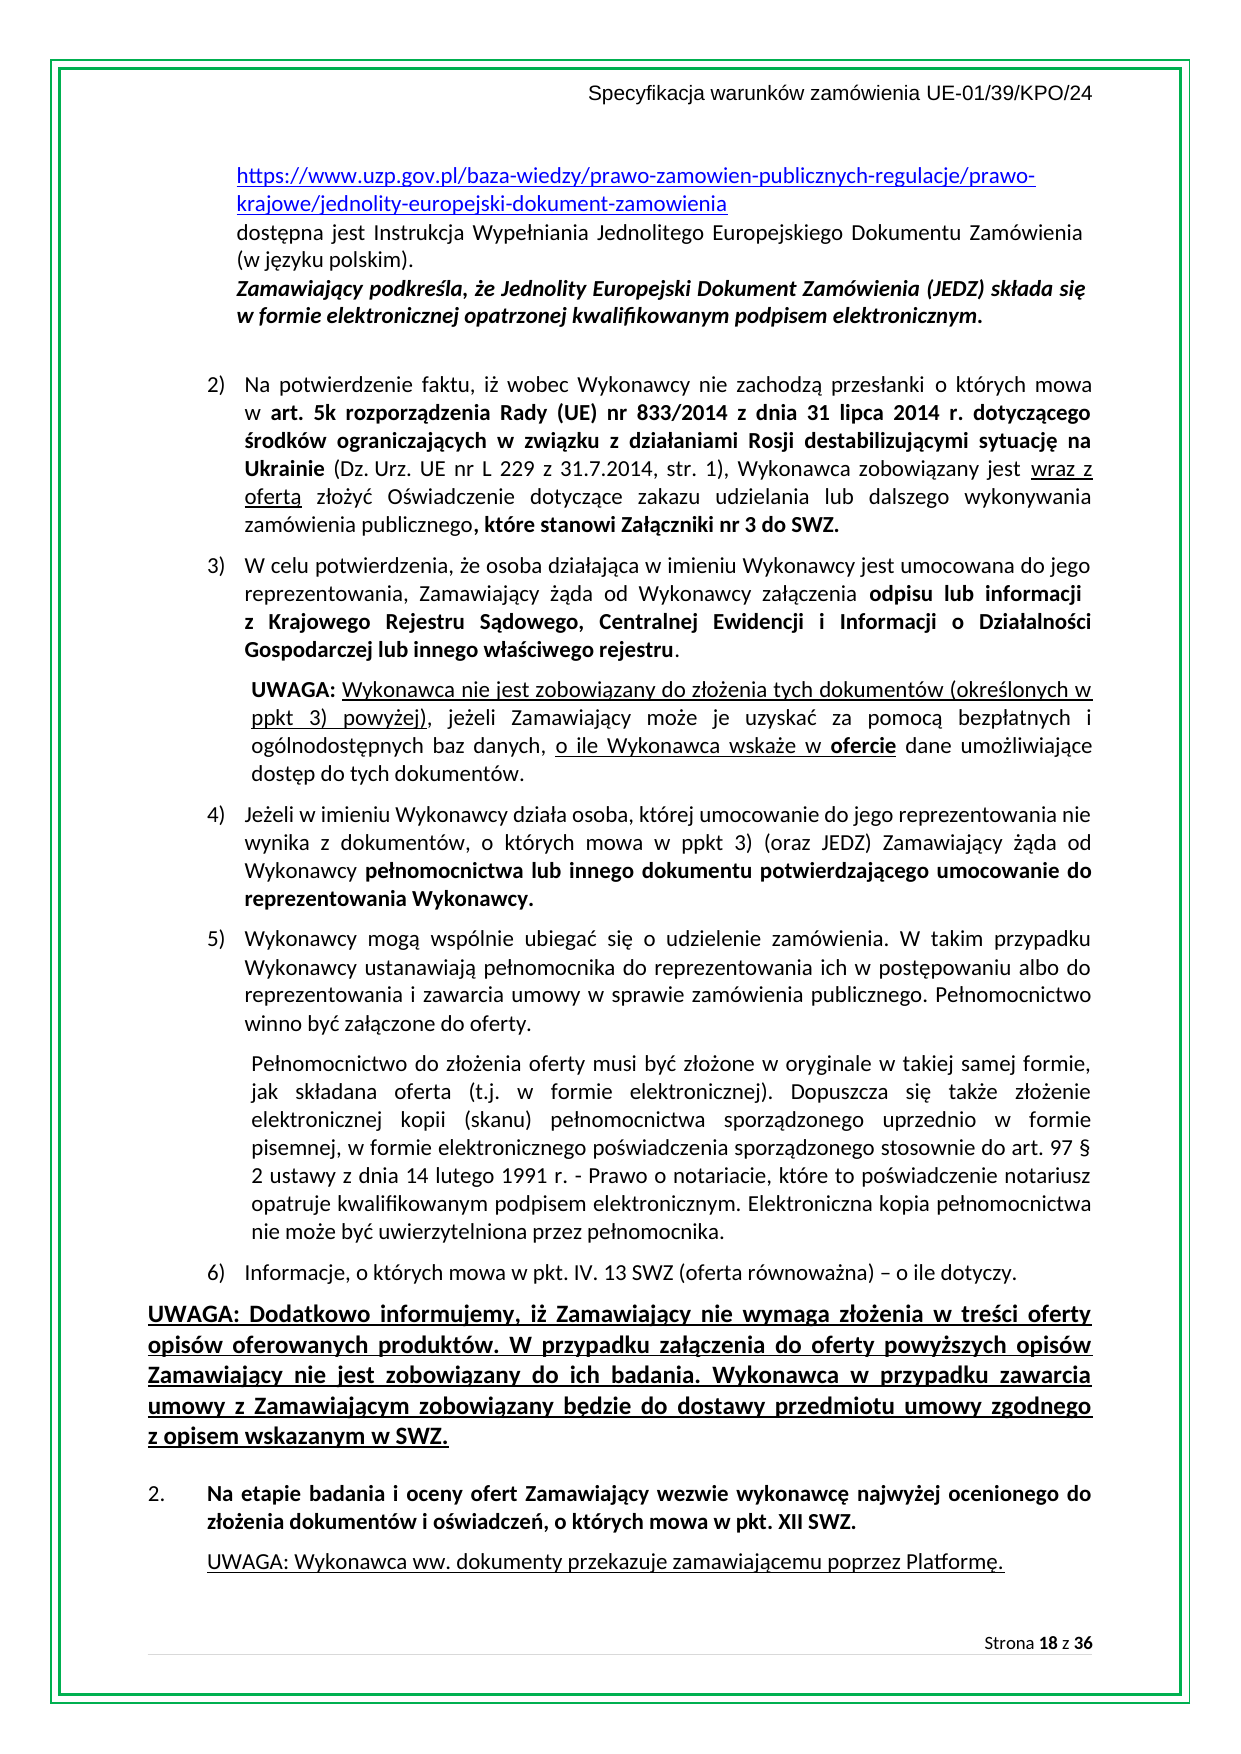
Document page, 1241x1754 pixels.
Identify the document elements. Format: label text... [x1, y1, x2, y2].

text UWAGA: Dodatkowo informujemy, iż Zamawiający nie wymaga złożenia w treści oferty opisów oferowanych produktów. W przypadku załączenia do oferty powyższych opisów Zamawiający nie jest zobowiązany do ich badania. Wykonawca w przypadku zawarcia umowy z Zamawiającym zobowiązany będzie do dostawy przedmiotu umowy zgodnego z opisem wskazanym w SWZ. [148, 1298, 1092, 1324]
text UWAGA: Dodatkowo informujemy, iż Zamawiający nie wymaga złożenia w treści oferty opisów oferowanych produktów. W przypadku załączenia do oferty powyższych opisów Zamawiający nie jest zobowiązany do ich badania. Wykonawca w przypadku zawarcia umowy z Zamawiającym zobowiązany będzie do dostawy przedmiotu umowy zgodnego z opisem wskazanym w SWZ. [148, 1356, 1092, 1385]
list W celu potwierdzenia, że osoba działająca w imieniu Wykonawcy jest umocowana do jego reprezentowania, Zamawiający żąda od Wykonawcy załączenia odpisu lub informacji z Krajowego Rejestru Sądowego, Centralnej Ewidencji i Informacji o Działalności Gospodarczej lub innego właściwego rejestru. [207, 551, 1092, 663]
text UWAGA: Dodatkowo informujemy, iż Zamawiający nie wymaga złożenia w treści oferty opisów oferowanych produktów. W przypadku załączenia do oferty powyższych opisów Zamawiający nie jest zobowiązany do ich badania. Wykonawca w przypadku zawarcia umowy z Zamawiającym zobowiązany będzie do dostawy przedmiotu umowy zgodnego z opisem wskazanym w SWZ. [148, 1387, 1092, 1416]
list Informacje, o których mowa w pkt. IV. 13 SWZ (oferta równoważna) – o ile dotyczy. [207, 1258, 1092, 1286]
text Pełnomocnictwo do złożenia oferty musi być złożone w oryginale w takiej samej formie, jak składana oferta (t.j. w formie elektronicznej). Dopuszcza się także złożenie elektronicznej kopii (skanu) pełnomocnictwa sporządzonego uprzednio w formie pisemnej, w formie elektronicznego poświadczenia sporządzonego stosownie do art. 97 § 2 ustawy z dnia 14 lutego 1991 r. - Prawo o notariacie, które to poświadczenie notariusz opatruje kwalifikowanym podpisem elektronicznym. Elektroniczna kopia pełnomocnictwa nie może być uwierzytelniona przez pełnomocnika. [251, 1049, 1092, 1245]
text dostępna jest Instrukcja Wypełniania Jednolitego Europejskiego Dokumentu Zamówienia (w języku polskim). [236, 218, 1092, 274]
list Na etapie badania i oceny ofert Zamawiający wezwie wykonawcę najwyżej ocenionego do złożenia dokumentów i oświadczeń, o których mowa w pkt. XII SWZ. [148, 1479, 1092, 1535]
text UWAGA: Wykonawca nie jest zobowiązany do złożenia tych dokumentów (określonych w ppkt 3) powyżej), jeżeli Zamawiający może je uzyskać za pomocą bezpłatnych i ogólnodostępnych baz danych, o ile Wykonawca wskaże w ofercie dane umożliwiające dostęp do tych dokumentów. [251, 675, 1093, 787]
text UWAGA: Wykonawca ww. dokumenty przekazuje zamawiającemu poprzez Platformę. [207, 1547, 1092, 1576]
text Zamawiający podkreśla, że Jednolity Europejski Dokument Zamówienia (JEDZ) składa się w formie elektronicznej opatrzonej kwalifikowanym podpisem elektronicznym. [236, 274, 1092, 330]
text UWAGA: Dodatkowo informujemy, iż Zamawiający nie wymaga złożenia w treści oferty opisów oferowanych produktów. W przypadku załączenia do oferty powyższych opisów Zamawiający nie jest zobowiązany do ich badania. Wykonawca w przypadku zawarcia umowy z Zamawiającym zobowiązany będzie do dostawy przedmiotu umowy zgodnego z opisem wskazanym w SWZ. [148, 1418, 1092, 1451]
list Jeżeli w imieniu Wykonawcy działa osoba, której umocowanie do jego reprezentowania nie wynika z dokumentów, o których mowa w ppkt 3) (oraz JEDZ) Zamawiający żąda od Wykonawcy pełnomocnictwa lub innego dokumentu potwierdzającego umocowanie do reprezentowania Wykonawcy. [207, 800, 1092, 912]
list Na potwierdzenie faktu, iż wobec Wykonawcy nie zachodzą przesłanki o których mowa w art. 5k rozporządzenia Rady (UE) nr 833/2014 z dnia 31 lipca 2014 r. dotyczącego środków ograniczających w związku z działaniami Rosji destabilizującymi sytuację na Ukrainie (Dz. Urz. UE nr L 229 z 31.7.2014, str. 1), Wykonawca zobowiązany jest wraz z ofertą złożyć Oświadczenie dotyczące zakazu udzielania lub dalszego wykonywania zamówienia publicznego, które stanowi Załączniki nr 3 do SWZ. [207, 370, 1092, 538]
text UWAGA: Dodatkowo informujemy, iż Zamawiający nie wymaga złożenia w treści oferty opisów oferowanych produktów. W przypadku załączenia do oferty powyższych opisów Zamawiający nie jest zobowiązany do ich badania. Wykonawca w przypadku zawarcia umowy z Zamawiającym zobowiązany będzie do dostawy przedmiotu umowy zgodnego z opisem wskazanym w SWZ. [148, 1326, 1092, 1355]
list Wykonawcy mogą wspólnie ubiegać się o udzielenie zamówienia. W takim przypadku Wykonawcy ustanawiają pełnomocnika do reprezentowania ich w postępowaniu albo do reprezentowania i zawarcia umowy w sprawie zamówienia publicznego. Pełnomocnictwo winno być załączone do oferty. [207, 924, 1092, 1037]
text https://www.uzp.gov.pl/baza-wiedzy/prawo-zamowien-publicznych-regulacje/prawo-krajowe/jednolity-europejski-dokument-zamowienia [236, 162, 1092, 218]
